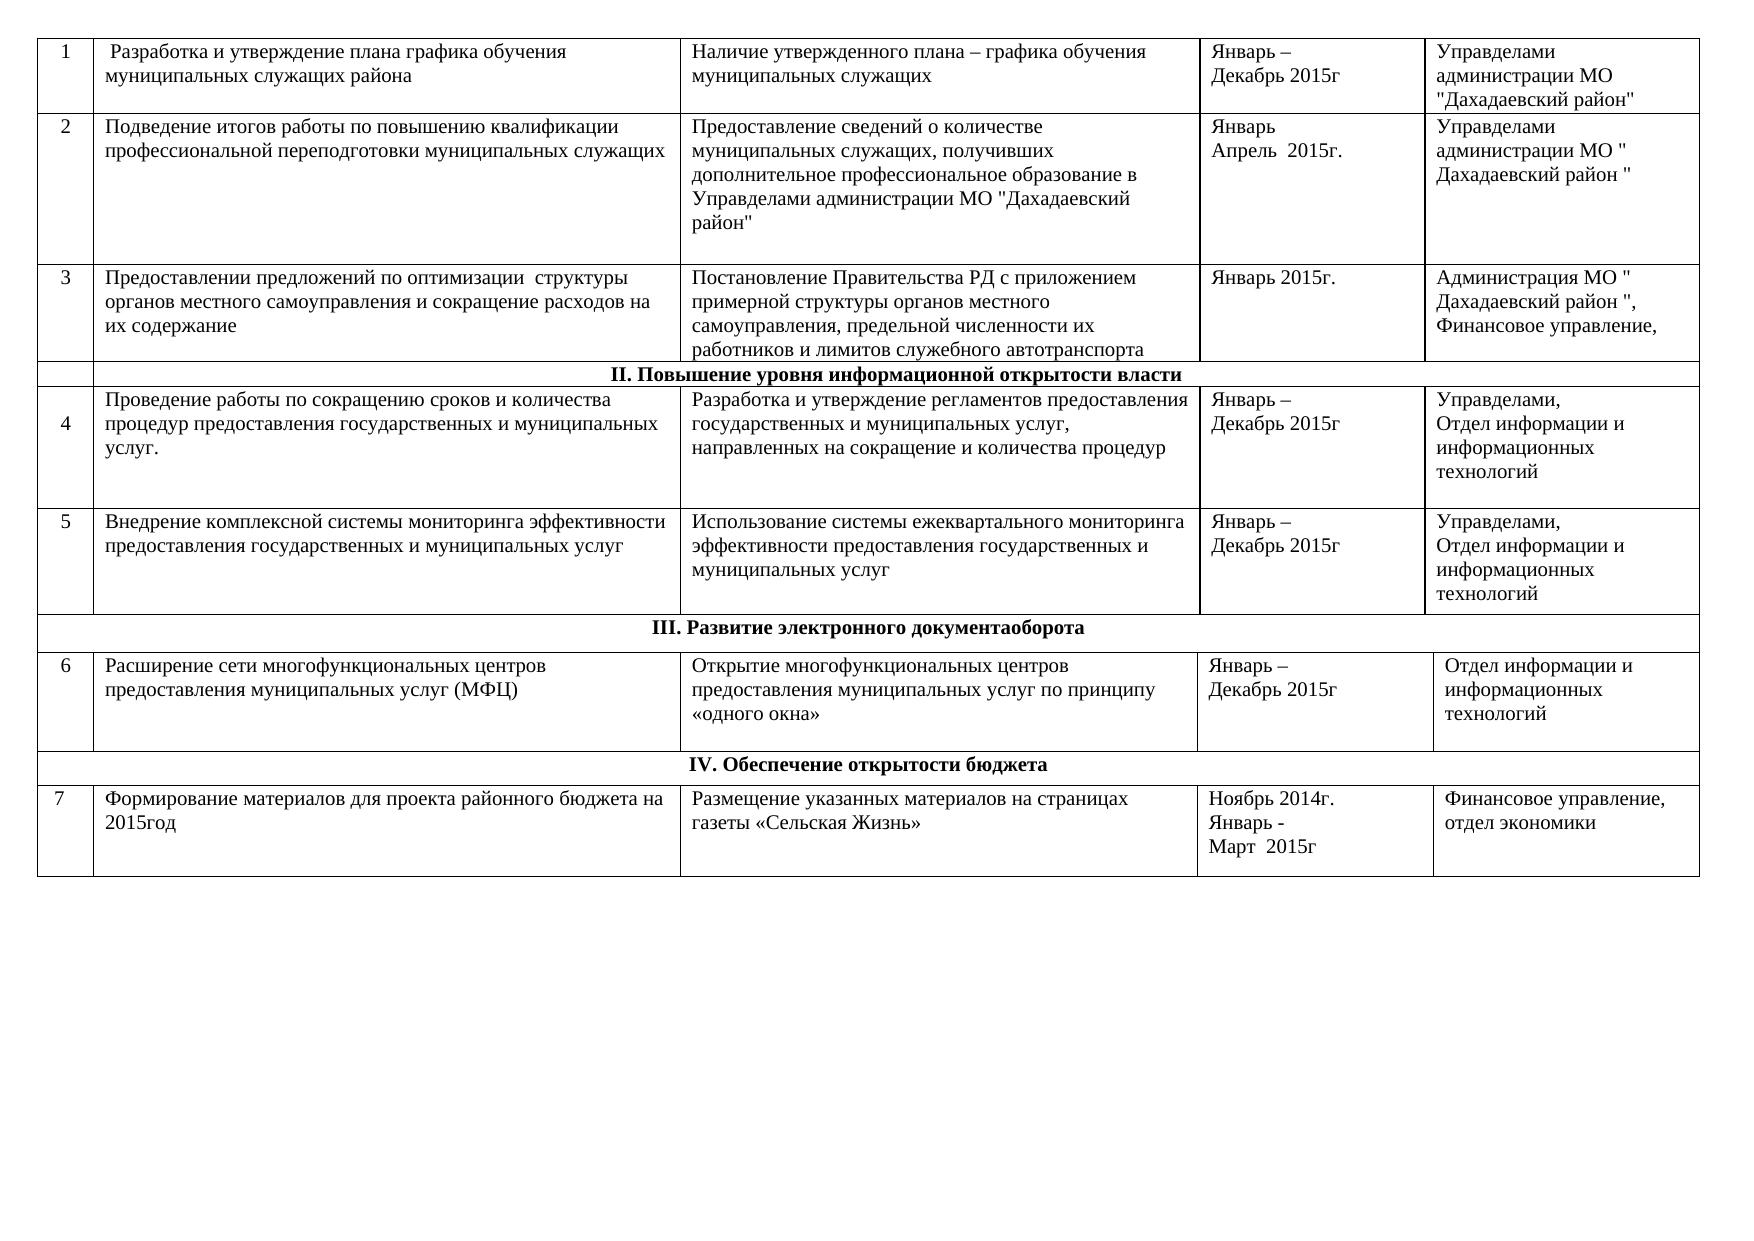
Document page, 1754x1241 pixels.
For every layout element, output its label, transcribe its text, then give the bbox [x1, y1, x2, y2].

table_cell Предоставлении предложений по оптимизации структуры органов местного самоуправления и сокращение расходов на их содержание [94, 265, 680, 361]
table_cell Управделами, Отдел информации и информационных технологий [1426, 387, 1699, 508]
table_cell Январь Апрель 2015г. [1201, 114, 1424, 264]
table_cell 6 [38, 653, 93, 751]
table_cell Наличие утвержденного плана – графика обучения муниципальных служащих [681, 39, 1199, 112]
table_cell Разработка и утверждение регламентов предоставления государственных и муниципальных услуг, направленных на сокращение и количества процедур [681, 387, 1199, 508]
table_cell [38, 362, 93, 386]
table_cell Ноябрь 2014г. Январь - Март 2015г [1198, 786, 1433, 876]
table_cell III. Развитие электронного документаоборота [38, 615, 1699, 652]
table_cell Администрация МО " Дахадаевский район ", Финансовое управление, [1426, 265, 1699, 361]
table_cell Формирование материалов для проекта районного бюджета на 2015год [94, 786, 680, 876]
table_cell Январь – Декабрь 2015г [1201, 387, 1424, 508]
table_cell 7 [38, 786, 93, 876]
table_cell Подведение итогов работы по повышению квалификации профессиональной переподготовки муниципальных служащих [94, 114, 680, 264]
table_cell Январь – Декабрь 2015г [1201, 509, 1424, 614]
table_cell Постановление Правительства РД с приложением примерной структуры органов местного самоуправления, предельной численности их работников и лимитов служебного автотранспорта [681, 265, 1199, 361]
table_cell Управделами администрации МО " Дахадаевский район " [1426, 114, 1699, 264]
table_cell Проведение работы по сокращению сроков и количества процедур предоставления государственных и муниципальных услуг. [94, 387, 680, 508]
table_cell Январь 2015г. [1201, 265, 1424, 361]
table_cell Управделами администрации МО "Дахадаевский район" [1426, 39, 1699, 112]
table_cell Финансовое управление, отдел экономики [1434, 786, 1699, 876]
table_cell Январь – Декабрь 2015г [1198, 653, 1433, 751]
table_cell Внедрение комплексной системы мониторинга эффективности предоставления государственных и муниципальных услуг [94, 509, 680, 614]
table_cell Управделами, Отдел информации и информационных технологий [1426, 509, 1699, 614]
table_cell 1 [38, 39, 93, 112]
table_cell 5 [38, 509, 93, 614]
table_cell Использование системы ежеквартального мониторинга эффективности предоставления государственных и муниципальных услуг [681, 509, 1199, 614]
table_cell II. Повышение уровня информационной открытости власти [94, 362, 1699, 386]
table_cell Отдел информации и информационных технологий [1434, 653, 1699, 751]
table_cell 3 [38, 265, 93, 361]
table_cell Открытие многофункциональных центров предоставления муниципальных услуг по принципу «одного окна» [681, 653, 1197, 751]
table_cell Расширение сети многофункциональных центров предоставления муниципальных услуг (МФЦ) [94, 653, 680, 751]
table_cell IV. Обеспечение открытости бюджета [38, 752, 1699, 785]
table_cell 4 [38, 387, 93, 508]
table_cell Разработка и утверждение плана графика обучения муниципальных служащих района [94, 39, 680, 112]
table_cell Январь – Декабрь 2015г [1201, 39, 1424, 112]
table_cell Предоставление сведений о количестве муниципальных служащих, получивших дополнительное профессиональное образование в Управделами администрации МО "Дахадаевский район" [681, 114, 1199, 264]
table_cell 2 [38, 114, 93, 264]
table_cell Размещение указанных материалов на страницах газеты «Сельская Жизнь» [681, 786, 1197, 876]
